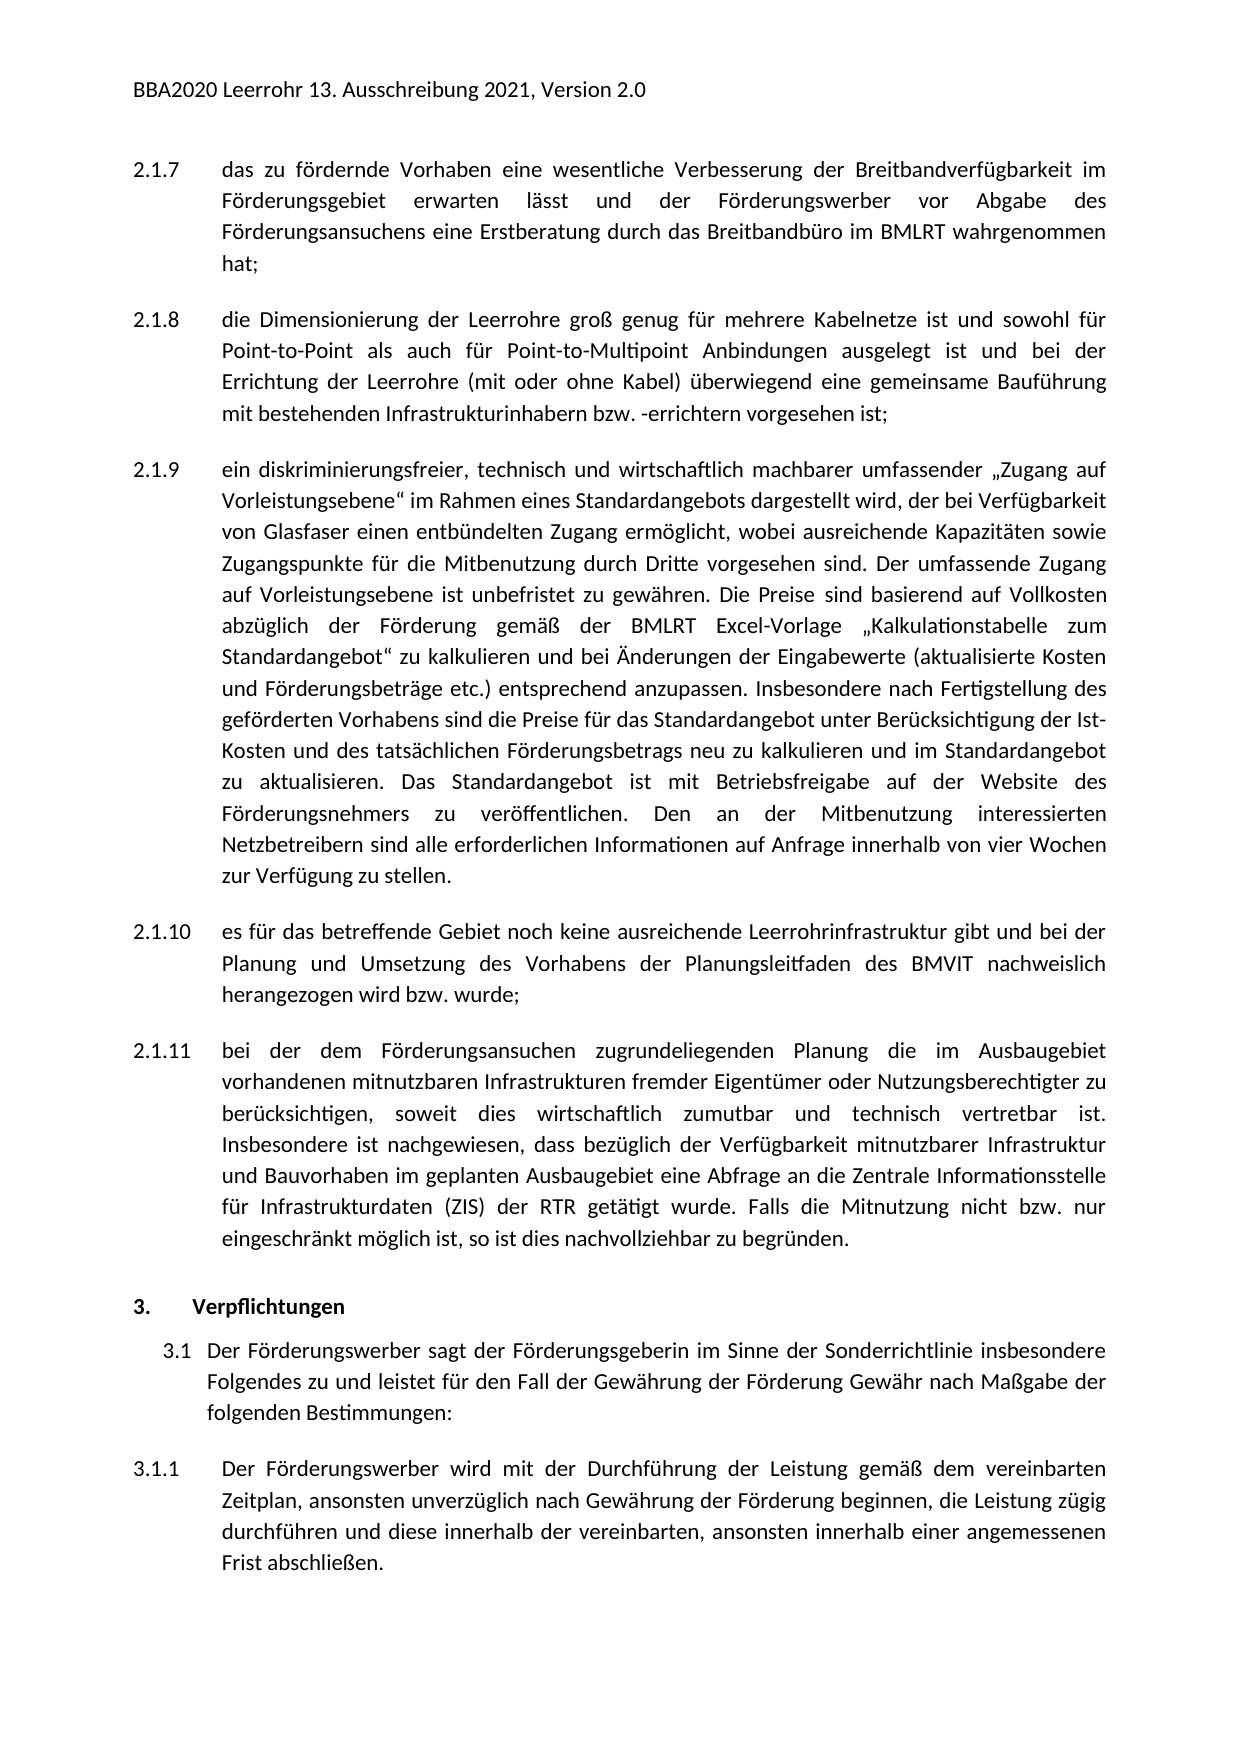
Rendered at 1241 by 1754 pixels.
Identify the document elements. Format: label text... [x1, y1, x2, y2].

list das zu fördernde Vorhaben eine wesentliche Verbesserung der Breitbandverfügbarkeit im Förderungsgebiet erwarten lässt und der Förderungswerber vor Abgabe des Förderungsansuchens eine Erstberatung durch das Breitbandbüro im BMLRT wahrgenommen hat; [133, 152, 1108, 277]
list bei der dem Förderungsansuchen zugrundeliegenden Planung die im Ausbaugebiet vorhandenen mitnutzbaren Infrastrukturen fremder Eigentümer oder Nutzungsberechtigter zu berücksichtigen, soweit dies wirtschaftlich zumutbar und technisch vertretbar ist. Insbesondere ist nachgewiesen, dass bezüglich der Verfügbarkeit mitnutzbarer Infrastruktur und Bauvorhaben im geplanten Ausbaugebiet eine Abfrage an die Zentrale Informationsstelle für Infrastrukturdaten (ZIS) der RTR getätigt wurde. Falls die Mitnutzung nicht bzw. nur eingeschränkt möglich ist, so ist dies nachvollziehbar zu begründen. [133, 1033, 1108, 1252]
list Der Förderungswerber sagt der Förderungsgeberin im Sinne der Sonderrichtlinie insbesondere Folgendes zu und leistet für den Fall der Gewährung der Förderung Gewähr nach Maßgabe der folgenden Bestimmungen: [162, 1333, 1108, 1427]
list ein diskriminierungsfreier, technisch und wirtschaftlich machbarer umfassender „Zugang auf Vorleistungsebene“ im Rahmen eines Standardangebots dargestellt wird, der bei Verfügbarkeit von Glasfaser einen entbündelten Zugang ermöglicht, wobei ausreichende Kapazitäten sowie Zugangspunkte für die Mitbenutzung durch Dritte vorgesehen sind. Der umfassende Zugang auf Vorleistungsebene ist unbefristet zu gewähren. Die Preise sind basierend auf Vollkosten abzüglich der Förderung gemäß der BMLRT Excel-Vorlage „Kalkulationstabelle zum Standardangebot“ zu kalkulieren und bei Änderungen der Eingabewerte (aktualisierte Kosten und Förderungsbeträge etc.) entsprechend anzupassen. Insbesondere nach Fertigstellung des geförderten Vorhabens sind die Preise für das Standardangebot unter Berücksichtigung der Ist-Kosten und des tatsächlichen Förderungsbetrags neu zu kalkulieren und im Standardangebot zu aktualisieren. Das Standardangebot ist mit Betriebsfreigabe auf der Website des Förderungsnehmers zu veröffentlichen. Den an der Mitbenutzung interessierten Netzbetreibern sind alle erforderlichen Informationen auf Anfrage innerhalb von vier Wochen zur Verfügung zu stellen. [133, 452, 1108, 889]
list Der Förderungswerber wird mit der Durchführung der Leistung gemäß dem vereinbarten Zeitplan, ansonsten unverzüglich nach Gewährung der Förderung beginnen, die Leistung zügig durchführen und diese innerhalb der vereinbarten, ansonsten innerhalb einer angemessenen Frist abschließen. [133, 1452, 1108, 1577]
text 3. Verpflichtungen [133, 1289, 1108, 1321]
list die Dimensionierung der Leerrohre groß genug für mehrere Kabelnetze ist und sowohl für Point-to-Point als auch für Point-to-Multipoint Anbindungen ausgelegt ist und bei der Errichtung der Leerrohre (mit oder ohne Kabel) überwiegend eine gemeinsame Bauführung mit bestehenden Infrastrukturinhabern bzw. -errichtern vorgesehen ist; [133, 302, 1108, 427]
list es für das betreffende Gebiet noch keine ausreichende Leerrohrinfrastruktur gibt und bei der Planung und Umsetzung des Vorhabens der Planungsleitfaden des BMVIT nachweislich herangezogen wird bzw. wurde; [133, 914, 1108, 1008]
